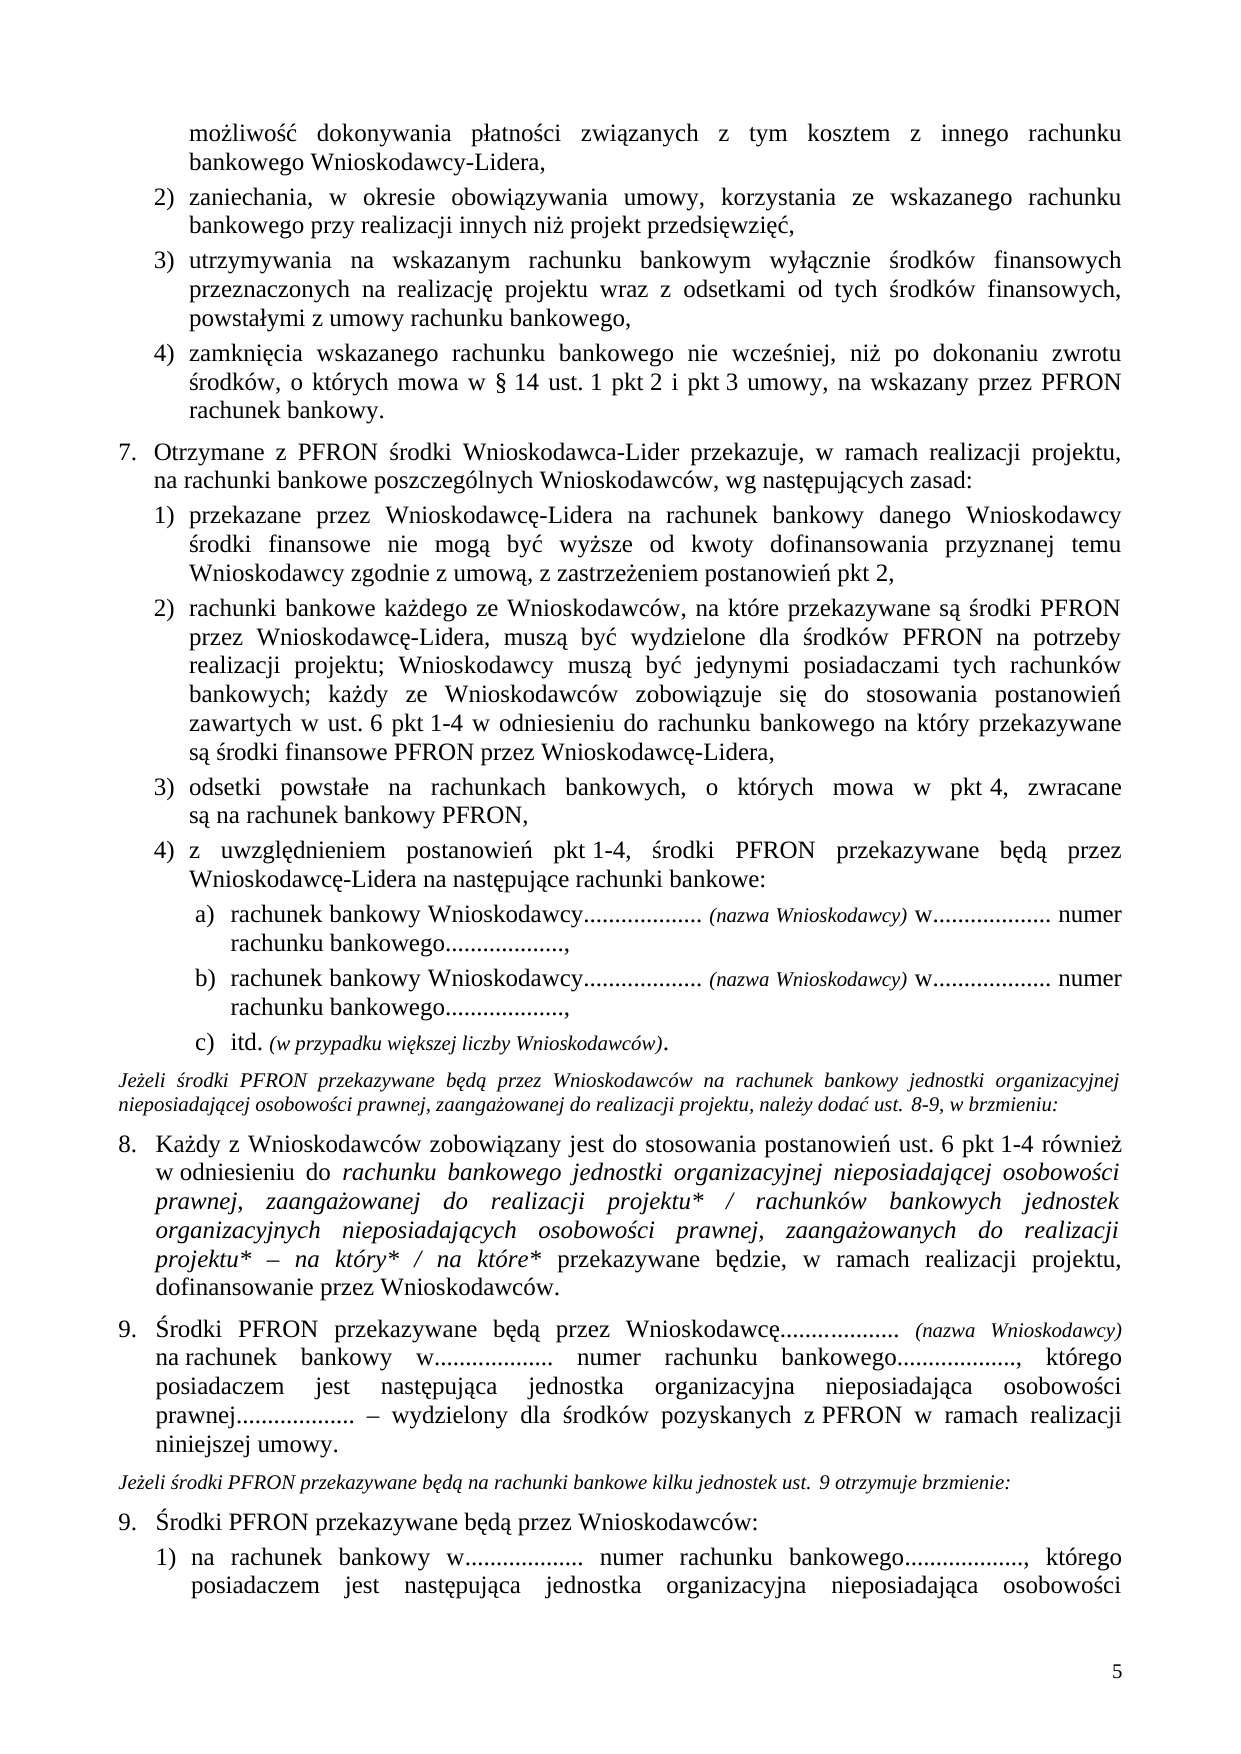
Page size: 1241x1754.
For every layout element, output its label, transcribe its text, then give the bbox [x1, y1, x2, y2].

text Jeżeli środki PFRON przekazywane będą przez Wnioskodawców na rachunek bankowy jednostki organizacyjnej nieposiadającej osobowości prawnej, zaangażowanej do realizacji projektu, należy dodać ust. 8-9, w brzmieniu: [118, 1068, 1122, 1116]
text c) itd. (w przypadku większej liczby Wnioskodawców). [195, 1027, 1122, 1056]
text 4) zamknięcia wskazanego rachunku bankowego nie wcześniej, niż po dokonaniu zwrotu środków, o których mowa w § 14 ust. 1 pkt 2 i pkt 3 umowy, na wskazany przez PFRON rachunek bankowy. [153, 338, 1122, 424]
text 9. Środki PFRON przekazywane będą przez Wnioskodawców: [118, 1507, 1122, 1535]
text 3) odsetki powstałe na rachunkach bankowych, o których mowa w pkt 4, zwracane są na rachunek bankowy PFRON, [153, 772, 1122, 829]
text 8. Każdy z Wnioskodawców zobowiązany jest do stosowania postanowień ust. 6 pkt 1-4 również w odniesieniu do rachunku bankowego jednostki organizacyjnej nieposiadającej osobowości prawnej, zaangażowanej do realizacji projektu* / rachunków bankowych jednostek organizacyjnych nieposiadających osobowości prawnej, zaangażowanych do realizacji projektu* – na który* / na które* przekazywane będzie, w ramach realizacji projektu, dofinansowanie przez Wnioskodawców. [118, 1129, 1122, 1301]
text 3) utrzymywania na wskazanym rachunku bankowym wyłącznie środków finansowych przeznaczonych na realizację projektu wraz z odsetkami od tych środków finansowych, powstałymi z umowy rachunku bankowego, [153, 246, 1122, 332]
text b) rachunek bankowy Wnioskodawcy................... (nazwa Wnioskodawcy) w................... numer rachunku bankowego..................., [195, 963, 1122, 1021]
text 2) rachunki bankowe każdego ze Wnioskodawców, na które przekazywane są środki PFRON przez Wnioskodawcę-Lidera, muszą być wydzielone dla środków PFRON na potrzeby realizacji projektu; Wnioskodawcy muszą być jedynymi posiadaczami tych rachunków bankowych; każdy ze Wnioskodawców zobowiązuje się do stosowania postanowień zawartych w ust. 6 pkt 1-4 w odniesieniu do rachunku bankowego na który przekazywane są środki finansowe PFRON przez Wnioskodawcę-Lidera, [153, 593, 1122, 766]
text 7. Otrzymane z PFRON środki Wnioskodawca-Lider przekazuje, w ramach realizacji projektu, na rachunki bankowe poszczególnych Wnioskodawców, wg następujących zasad: [118, 437, 1122, 494]
text 1) przekazane przez Wnioskodawcę-Lidera na rachunek bankowy danego Wnioskodawcy środki finansowe nie mogą być wyższe od kwoty dofinansowania przyznanej temu Wnioskodawcy zgodnie z umową, z zastrzeżeniem postanowień pkt 2, [153, 501, 1122, 587]
text Jeżeli środki PFRON przekazywane będą na rachunki bankowe kilku jednostek ust. 9 otrzymuje brzmienie: [118, 1470, 1122, 1494]
text 2) zaniechania, w okresie obowiązywania umowy, korzystania ze wskazanego rachunku bankowego przy realizacji innych niż projekt przedsięwzięć, [153, 182, 1122, 239]
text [153, 118, 1122, 176]
text 9. Środki PFRON przekazywane będą przez Wnioskodawcę................... (nazwa Wnioskodawcy) na rachunek bankowy w................... numer rachunku bankowego..................., którego posiadaczem jest następująca jednostka organizacyjna nieposiadająca osobowości prawnej................... – wydzielony dla środków pozyskanych z PFRON w ramach realizacji niniejszej umowy. [118, 1314, 1122, 1457]
text a) rachunek bankowy Wnioskodawcy................... (nazwa Wnioskodawcy) w................... numer rachunku bankowego..................., [195, 899, 1122, 957]
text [155, 1542, 1122, 1599]
text 4) z uwzględnieniem postanowień pkt 1-4, środki PFRON przekazywane będą przez Wnioskodawcę-Lidera na następujące rachunki bankowe: [153, 836, 1122, 893]
